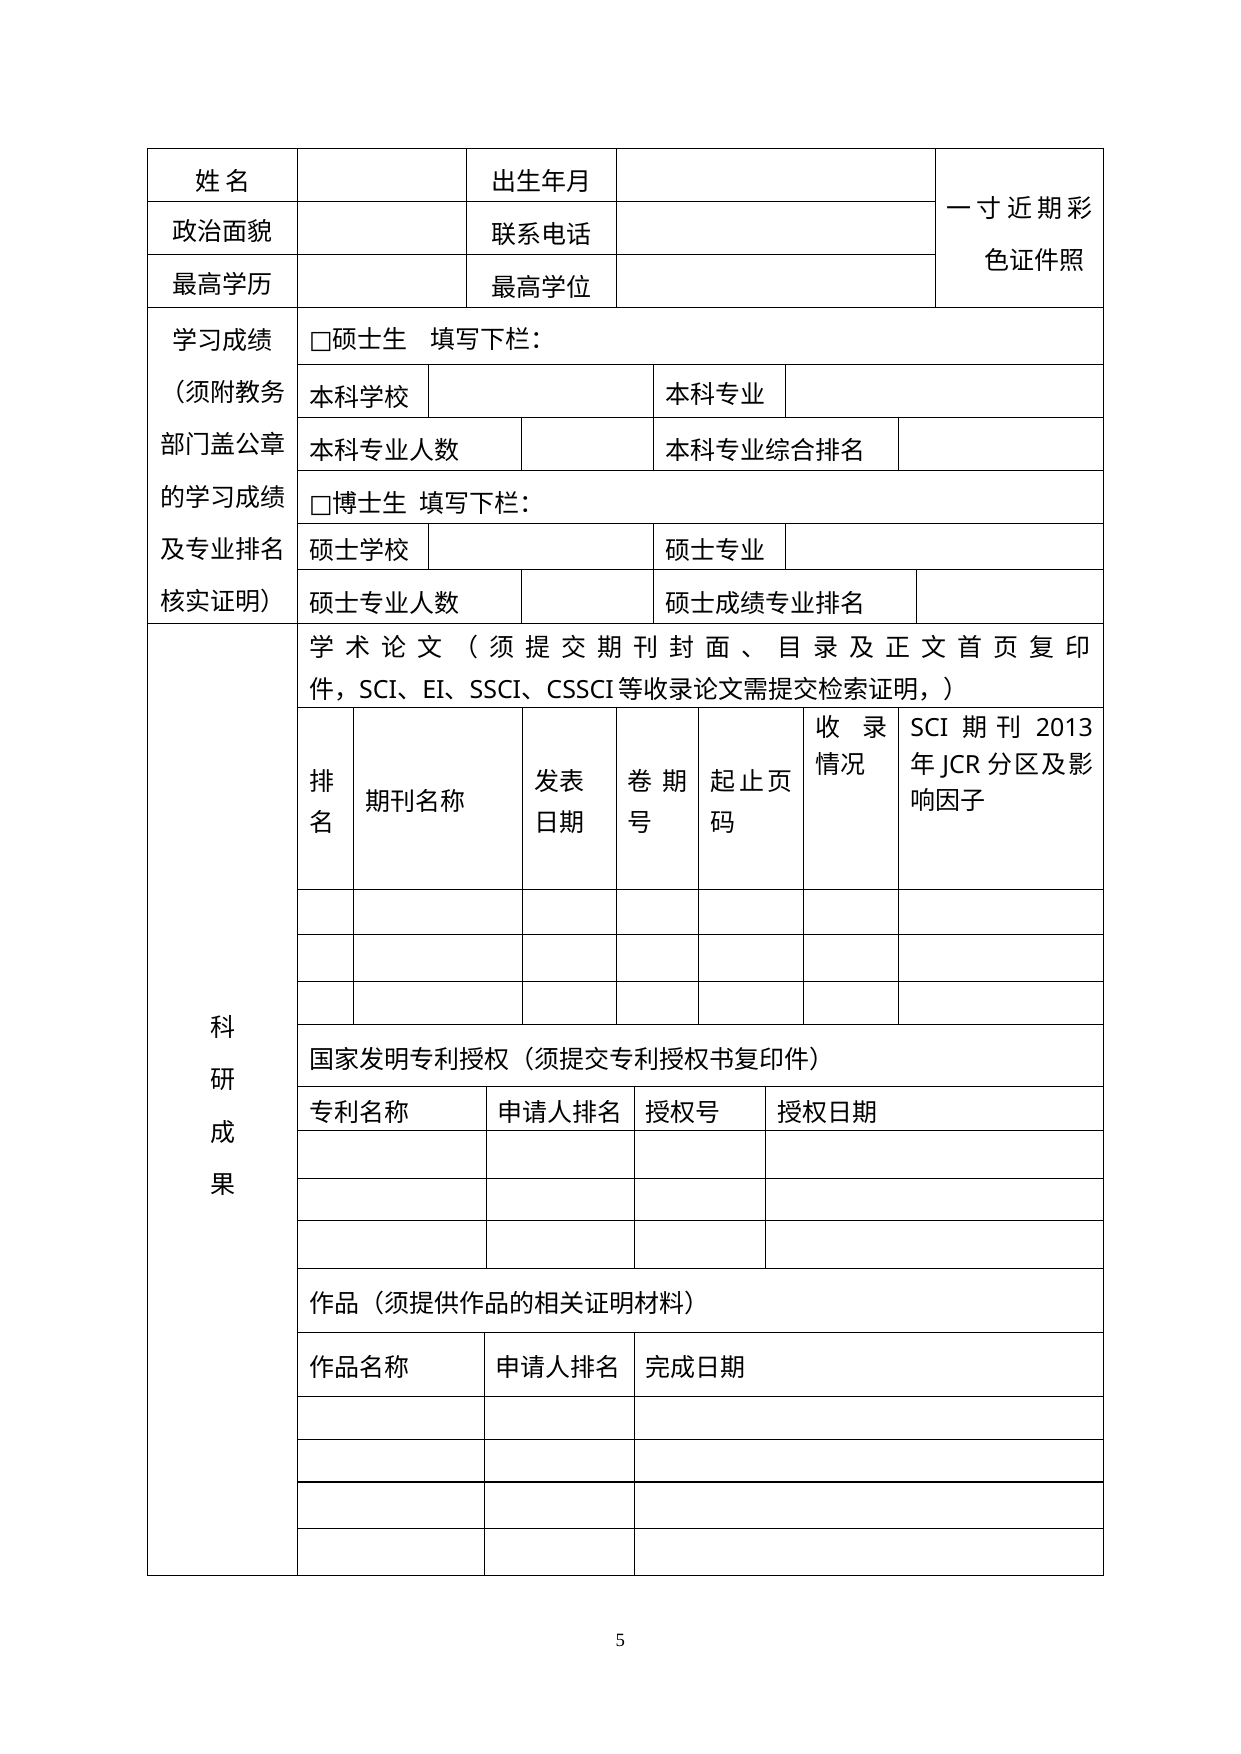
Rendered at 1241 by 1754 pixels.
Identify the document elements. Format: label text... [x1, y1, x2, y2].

table_cell 最高学位 [467, 255, 616, 307]
table_cell [298, 1131, 486, 1178]
table_cell [899, 982, 1103, 1024]
table_cell 申请人排名 [485, 1333, 634, 1396]
table_cell □硕士生 填写下栏： [298, 308, 1103, 363]
table_cell [298, 1529, 484, 1575]
table_cell [786, 524, 1103, 569]
table_cell 排名 [298, 708, 353, 889]
table_cell 收录情况 [804, 708, 898, 889]
table_cell SCI期刊2013年JCR分区及影响因子 [899, 708, 1103, 889]
table_cell [298, 202, 466, 254]
table_cell 授权日期 [766, 1087, 1103, 1130]
table_cell 本科学校 [298, 365, 428, 417]
table_cell [429, 365, 653, 417]
table_cell [766, 1131, 1103, 1178]
table_cell 卷期号 [617, 708, 698, 889]
table_cell [298, 1483, 484, 1528]
table_header 一寸近期彩色证件照 [936, 149, 1103, 307]
table_cell 作品名称 [298, 1333, 484, 1396]
table_cell [617, 935, 698, 981]
table_cell 起止页码 [699, 708, 803, 889]
table_cell [635, 1221, 765, 1268]
table_cell [523, 890, 616, 934]
table_cell [354, 935, 522, 981]
table_cell [899, 890, 1103, 934]
table_cell [635, 1179, 765, 1220]
table_cell [699, 982, 803, 1024]
table_cell 专利名称 [298, 1087, 486, 1130]
table_cell 硕士专业人数 [298, 570, 521, 622]
table_cell [617, 982, 698, 1024]
table_header [617, 149, 935, 201]
table_cell [917, 570, 1103, 622]
table_cell 本科专业 [654, 365, 785, 417]
table_cell [298, 890, 353, 934]
table_cell [354, 982, 522, 1024]
table_cell 完成日期 [635, 1333, 1103, 1396]
table_cell 硕士专业 [654, 524, 785, 569]
table_cell [298, 935, 353, 981]
table_cell 学习成绩 （须附教务部门盖公章的学习成绩及专业排名核实证明） [148, 308, 297, 622]
table_cell [766, 1221, 1103, 1268]
table_cell [635, 1440, 1103, 1481]
table_cell [786, 365, 1103, 417]
table_cell [699, 935, 803, 981]
table_cell [354, 890, 522, 934]
table_header 姓 名 [148, 149, 297, 201]
table_cell [635, 1131, 765, 1178]
table_cell [298, 1221, 486, 1268]
table_cell [487, 1131, 634, 1178]
table_cell [899, 935, 1103, 981]
table_cell 最高学历 [148, 255, 297, 307]
table_cell [429, 524, 653, 569]
table_cell [298, 1440, 484, 1481]
table_cell 本科专业综合排名 [654, 418, 898, 470]
table_cell [804, 935, 898, 981]
table_cell [635, 1483, 1103, 1528]
table_cell [522, 570, 653, 622]
table_cell 学术论文（须提交期刊封面、目录及正文首页复印件，SCI、EI、SSCI、CSSCI等收录论文需提交检索证明，） [298, 624, 1103, 707]
table_cell [298, 255, 466, 307]
table_cell 国家发明专利授权（须提交专利授权书复印件） [298, 1025, 1103, 1086]
table_header 出生年月 [467, 149, 616, 201]
table_cell [523, 982, 616, 1024]
table_cell [298, 1179, 486, 1220]
table_cell [298, 1397, 484, 1439]
table_cell □博士生 填写下栏： [298, 471, 1103, 523]
table_cell [485, 1440, 634, 1481]
table_cell [617, 255, 935, 307]
table_cell 政治面貌 [148, 202, 297, 254]
table_cell 本科专业人数 [298, 418, 521, 470]
table_cell [804, 982, 898, 1024]
table_cell [485, 1483, 634, 1528]
table_cell [485, 1397, 634, 1439]
table_cell [899, 418, 1103, 470]
table_cell [485, 1529, 634, 1575]
table_cell [298, 982, 353, 1024]
table_cell [617, 202, 935, 254]
table_cell 硕士学校 [298, 524, 428, 569]
table_cell [804, 890, 898, 934]
table_cell 授权号 [635, 1087, 765, 1130]
table_cell 期刊名称 [354, 708, 522, 889]
table_cell [766, 1179, 1103, 1220]
table_cell [487, 1179, 634, 1220]
table_cell [635, 1529, 1103, 1575]
table_cell 联系电话 [467, 202, 616, 254]
table_cell 申请人排名 [487, 1087, 634, 1130]
table_cell 发表 日期 [523, 708, 616, 889]
table_cell [522, 418, 653, 470]
table_cell [523, 935, 616, 981]
table_cell 科 研 成 果 [148, 624, 297, 1575]
table_cell [699, 890, 803, 934]
table_cell 作品（须提供作品的相关证明材料） [298, 1269, 1103, 1332]
table_cell [635, 1397, 1103, 1439]
table_header [298, 149, 466, 201]
table_cell [617, 890, 698, 934]
table_cell 硕士成绩专业排名 [654, 570, 916, 622]
table_cell [487, 1221, 634, 1268]
